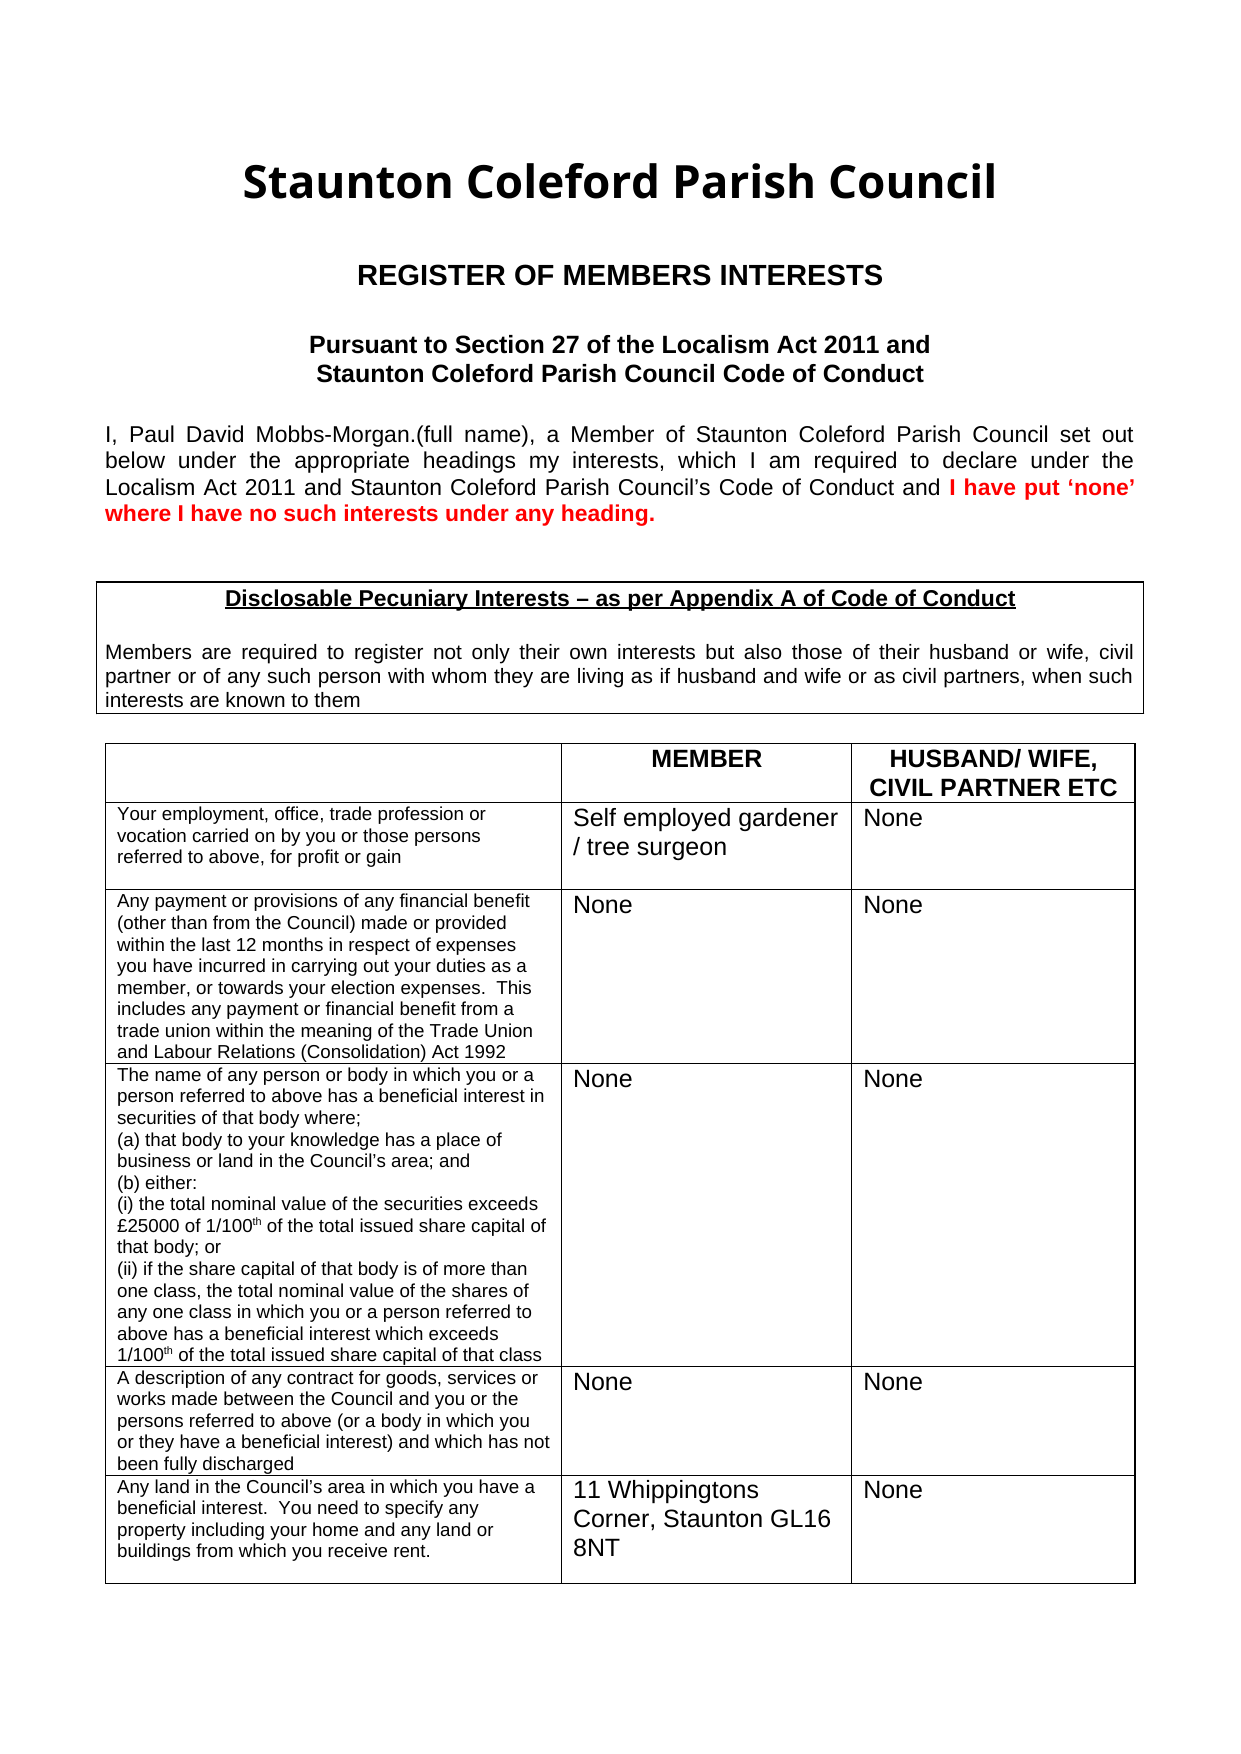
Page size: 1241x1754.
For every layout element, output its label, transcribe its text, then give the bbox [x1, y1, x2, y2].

table_cell None [852, 1367, 1134, 1474]
text Staunton Coleford Parish Council Code of Conduct [105, 358, 1135, 387]
table_cell Any payment or provisions of any financial benefit (other than from the Council) made or provided within the last 12 months in respect of expenses you have incurred in carrying out your duties as a member, or towards your election expenses. This includes any payment or financial benefit from a trade union within the meaning of the Trade Union and Labour Relations (Consolidation) Act 1992 [106, 890, 561, 1063]
title Staunton Coleford Parish Council [105, 150, 1135, 212]
table_cell A description of any contract for goods, services or works made between the Council and you or the persons referred to above (or a body in which you or they have a beneficial interest) and which has not been fully discharged [106, 1367, 561, 1474]
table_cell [106, 1476, 561, 1583]
table_cell None [852, 890, 1134, 1063]
subtitle Pursuant to Section 27 of the Localism Act 2011 and [105, 330, 1135, 358]
table_cell None [852, 803, 1134, 889]
table_header [106, 744, 561, 802]
table_cell The name of any person or body in which you or a person referred to above has a beneficial interest in securities of that body where; (a) that body to your knowledge has a place of business or land in the Council’s area; and (b) either: (i) the total nominal value of the securities exceeds £25000 of 1/100th of the total issued share capital of that body; or (ii) if the share capital of that body is of more than one class, the total nominal value of the shares of any one class in which you or a person referred to above has a beneficial interest which exceeds 1/100th of the total issued share capital of that class [106, 1064, 561, 1366]
table_cell Your employment, office, trade profession or vocation carried on by you or those persons referred to above, for profit or gain [106, 803, 561, 889]
table_cell None [562, 890, 851, 1063]
table_header HUSBAND/ WIFE, CIVIL PARTNER ETC [852, 744, 1134, 802]
text I, Paul David Mobbs-Morgan.(full name), a Member of Staunton Coleford Parish Council set out below under the appropriate headings my interests, which I am required to declare under the Localism Act 2011 and Staunton Coleford Parish Council’s Code of Conduct and I have put ‘none’ where I have no such interests under any heading. [105, 421, 1135, 526]
subtitle REGISTER OF MEMBERS INTERESTS [105, 258, 1135, 291]
text Members are required to register not only their own interests but also those of their husband or wife, civil partner or of any such person with whom they are living as if husband and wife or as civil partners, when such interests are known to them [97, 636, 1143, 713]
table_cell None [562, 1367, 851, 1474]
table_cell None [852, 1064, 1134, 1366]
table_cell Self employed gardener / tree surgeon [562, 803, 851, 889]
subtitle Disclosable Pecuniary Interests – as per Appendix A of Code of Conduct [97, 583, 1143, 611]
table_cell None [562, 1064, 851, 1366]
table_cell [562, 1476, 851, 1583]
table_header MEMBER [562, 744, 851, 802]
table_cell None [852, 1476, 1134, 1583]
